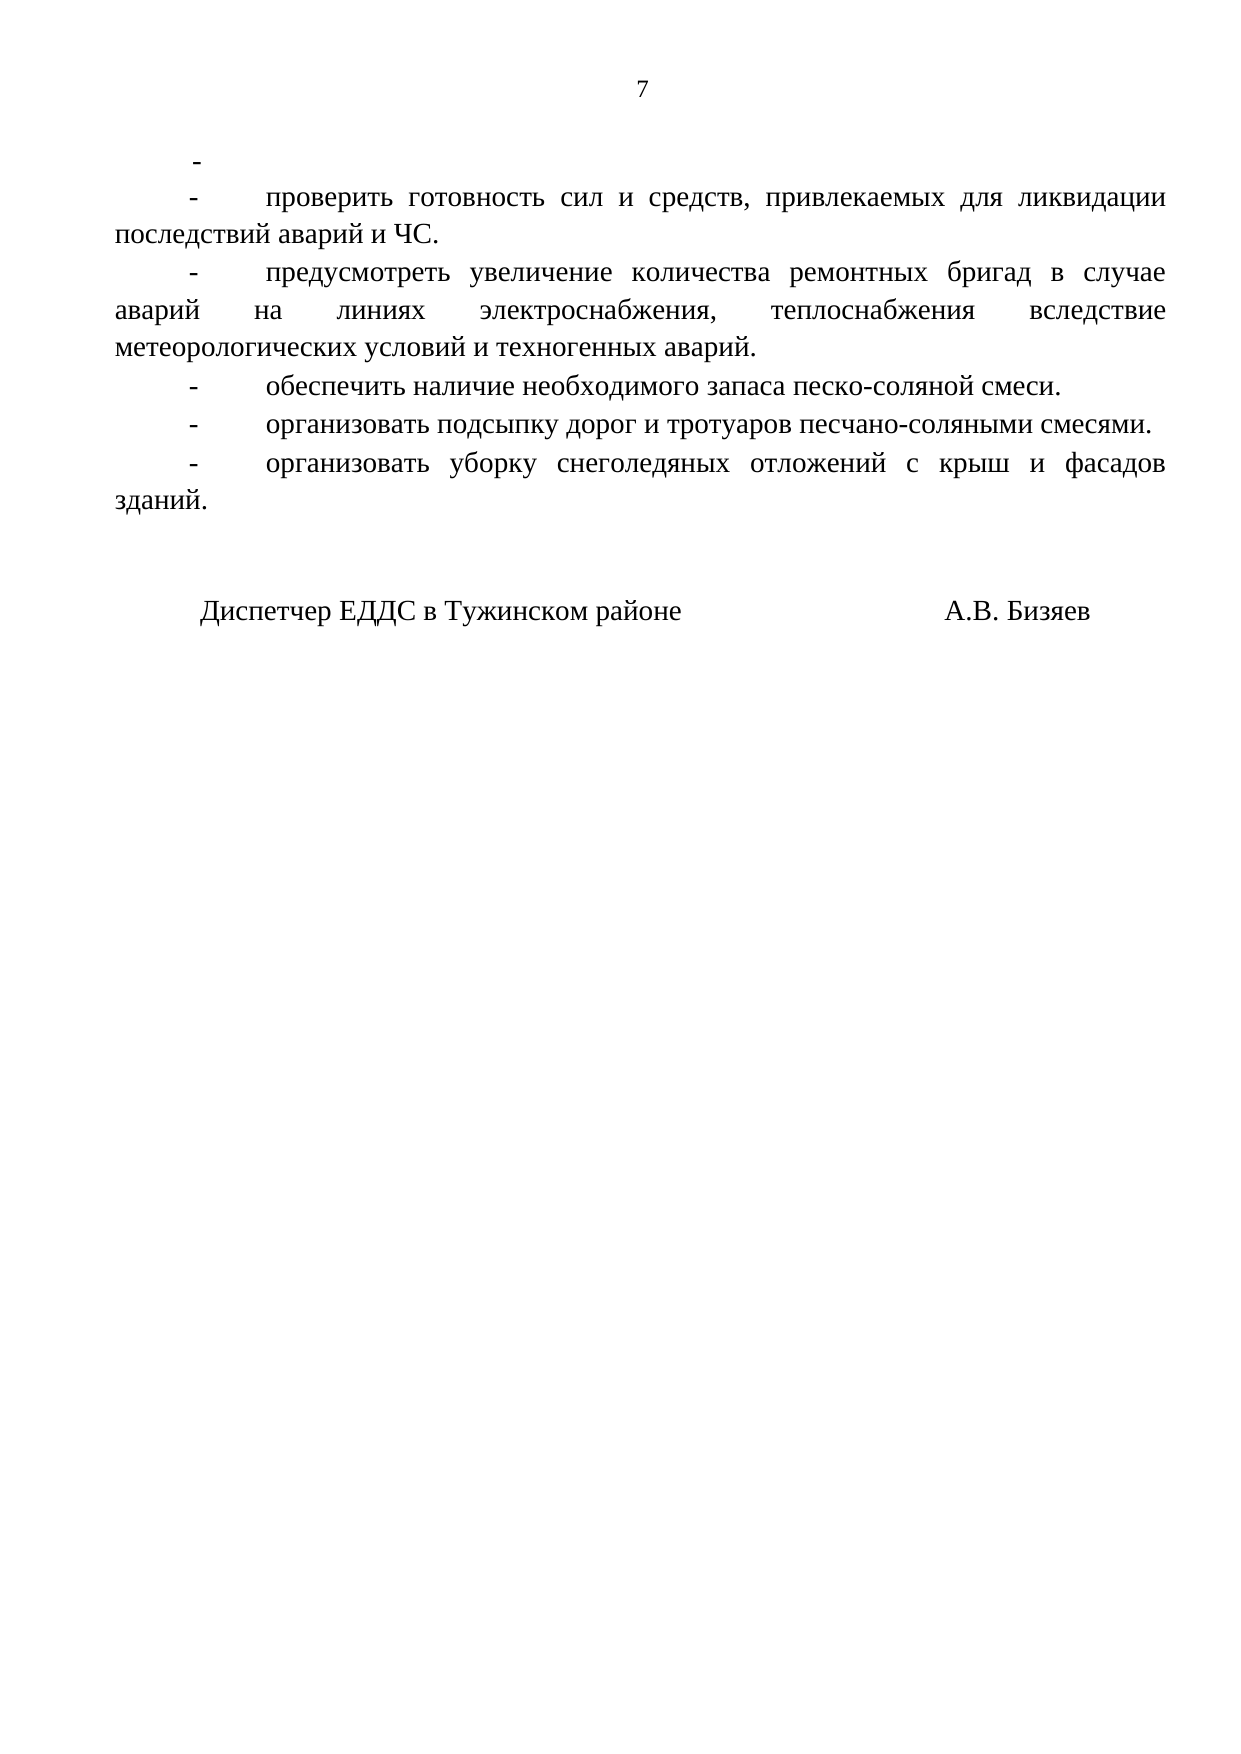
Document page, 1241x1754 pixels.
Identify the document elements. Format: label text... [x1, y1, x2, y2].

list организовать подсыпку дорог и тротуаров песчано-соляными смесями. [114, 406, 1167, 440]
list проверить готовность сил и средств, привлекаемых для ликвидации последствий аварий и ЧС. [114, 179, 1167, 249]
text Диспетчер ЕДДС в Тужинском районе А.В. Бизяев [124, 593, 1167, 627]
list обеспечить наличие необходимого запаса песко-соляной смеси. [114, 368, 1167, 401]
list организовать уборку снеголедяных отложений с крыш и фасадов зданий. [114, 445, 1167, 516]
list предусмотреть увеличение количества ремонтных бригад в случае аварий на линиях электроснабжения, теплоснабжения вследствие метеорологических условий и техногенных аварий. [114, 254, 1167, 362]
